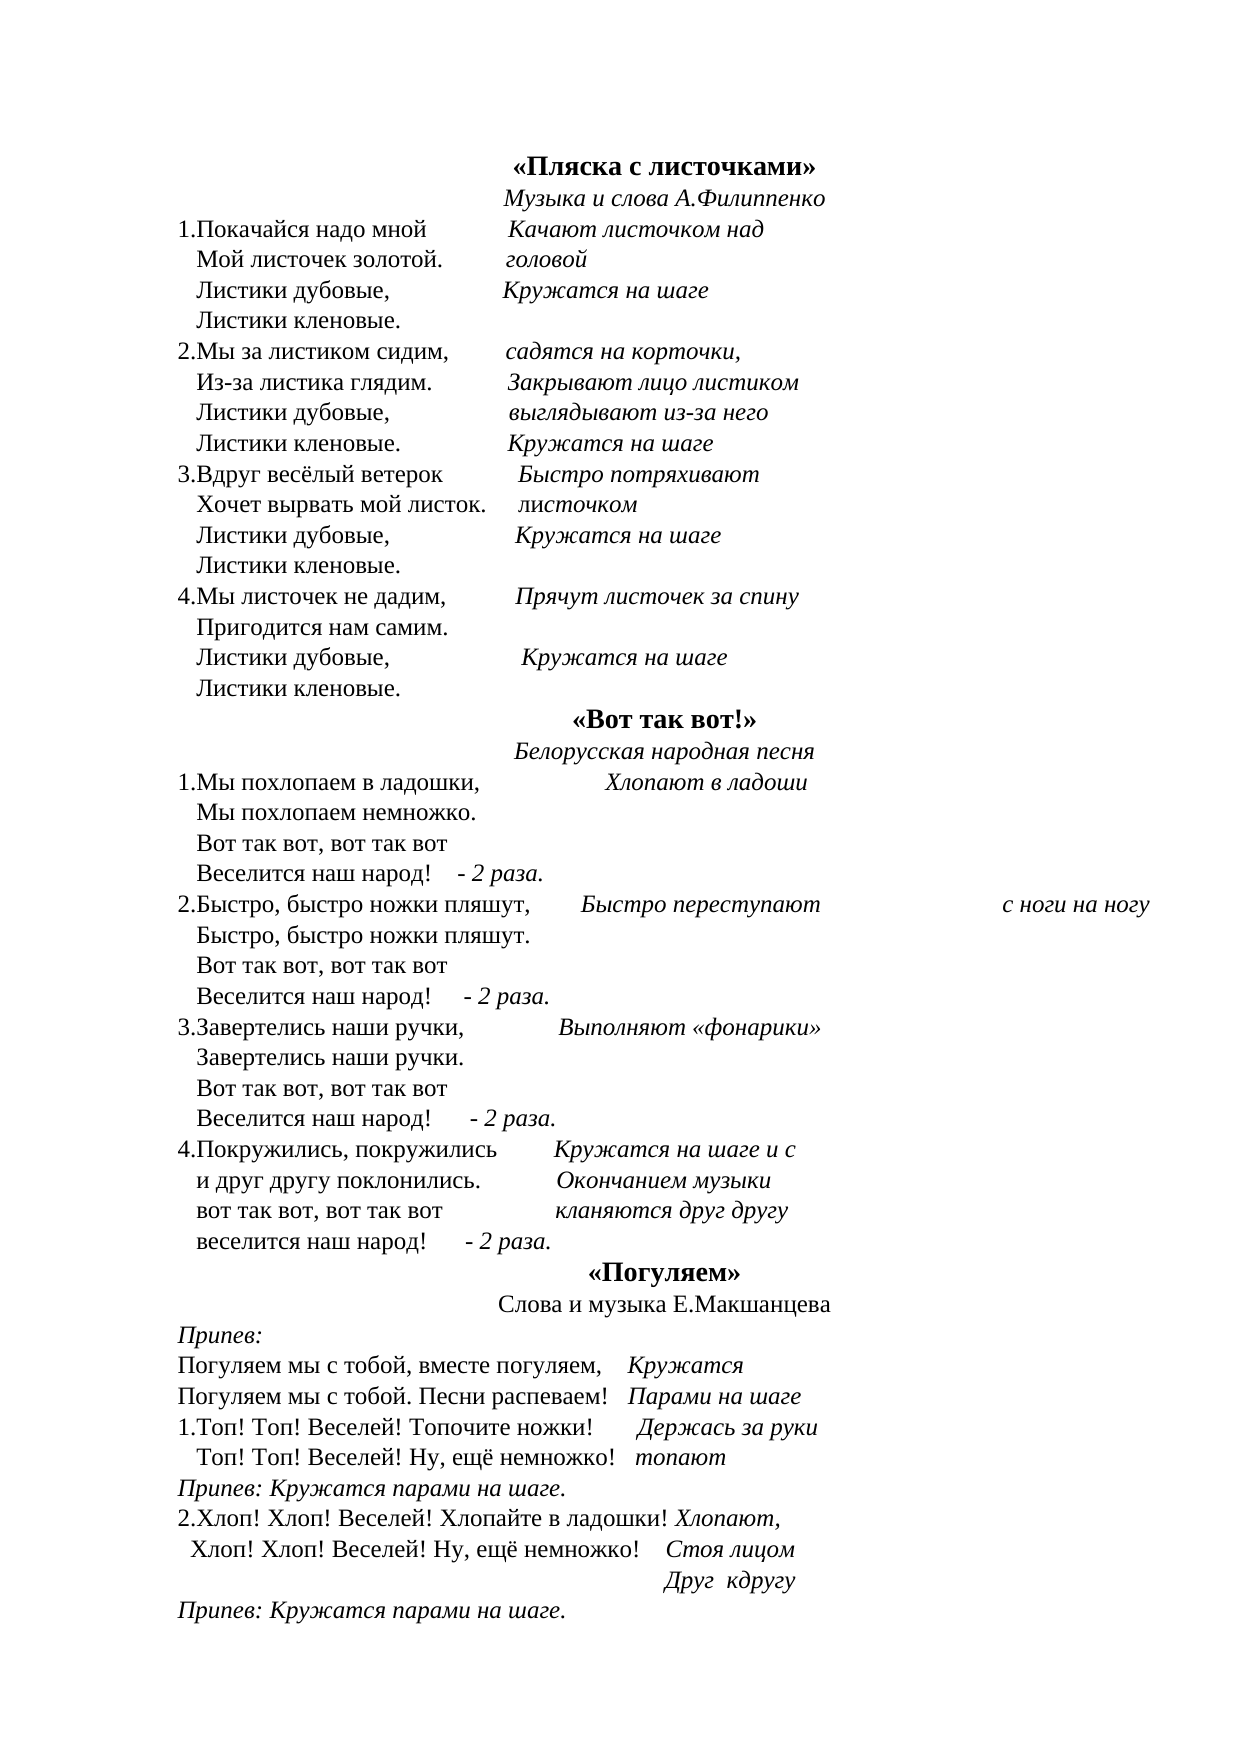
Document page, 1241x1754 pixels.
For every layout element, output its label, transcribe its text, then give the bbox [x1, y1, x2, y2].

text «Погуляем» [177, 1255, 1152, 1287]
text Припев: Кружатся парами на шаге. [177, 1471, 1152, 1502]
text Музыка и слова А.Филиппенко [177, 181, 1152, 212]
text Слова и музыка Е.Макшанцева [177, 1287, 1152, 1318]
text Листики дубовые, Кружатся на шаге [177, 273, 1152, 304]
text Листики дубовые, Кружатся на шаге [177, 518, 1152, 549]
text Топ! Топ! Веселей! Ну, ещё немножко! топают [177, 1440, 1152, 1471]
text Листики кленовые. Кружатся на шаге [177, 426, 1152, 457]
text Листики дубовые, Кружатся на шаге [177, 641, 1152, 671]
text Листики кленовые. [177, 304, 1152, 334]
text Погуляем мы с тобой, вместе погуляем, Кружатся [177, 1348, 1152, 1379]
text Вот так вот, вот так вот [177, 948, 1152, 979]
text 1.Мы похлопаем в ладошки, Хлопают в ладоши [177, 765, 1152, 795]
text Из-за листика глядим. Закрывают лицо листиком [177, 365, 1152, 396]
text 4.Мы листочек не дадим, Прячут листочек за спину [177, 579, 1152, 610]
text Листики кленовые. [177, 671, 1152, 702]
text Быстро, быстро ножки пляшут. [177, 918, 1152, 948]
text 4.Покружились, покружились Кружатся на шаге и с [177, 1132, 1152, 1163]
text Вот так вот, вот так вот [177, 826, 1152, 857]
text 2.Хлоп! Хлоп! Веселей! Хлопайте в ладошки! Хлопают, [177, 1502, 1152, 1532]
text Веселится наш народ! - 2 раза. [177, 857, 1152, 887]
text 2.Быстро, быстро ножки пляшут, Быстро переступают с ноги на ногу [177, 887, 1152, 918]
text Листики дубовые, выглядывают из-за него [177, 396, 1152, 426]
text и друг другу поклонились. Окончанием музыки [177, 1163, 1152, 1193]
text 2.Мы за листиком сидим, садятся на корточки, [177, 334, 1152, 365]
text Пригодится нам самим. [177, 610, 1152, 641]
text 1.Топ! Топ! Веселей! Топочите ножки! Держась за руки [177, 1410, 1152, 1440]
text Вот так вот, вот так вот [177, 1071, 1152, 1102]
text Припев: [177, 1318, 1152, 1348]
text Белорусская народная песня [177, 734, 1152, 765]
text «Пляска с листочками» [177, 149, 1152, 181]
text 1.Покачайся надо мной Качают листочком над [177, 212, 1152, 242]
text Друг кдругу [177, 1563, 1152, 1593]
text Хочет вырвать мой листок. листочком [177, 487, 1152, 518]
text 3.Завертелись наши ручки, Выполняют «фонарики» [177, 1010, 1152, 1040]
text Мой листочек золотой. головой [177, 242, 1152, 273]
text Веселится наш народ! - 2 раза. [177, 1102, 1152, 1132]
text «Вот так вот!» [177, 702, 1152, 734]
text вот так вот, вот так вот кланяются друг другу [177, 1193, 1152, 1224]
text Листики кленовые. [177, 549, 1152, 579]
text Завертелись наши ручки. [177, 1040, 1152, 1071]
text Припев: Кружатся парами на шаге. [177, 1593, 1152, 1624]
text веселится наш народ! - 2 раза. [177, 1224, 1152, 1255]
text 3.Вдруг весёлый ветерок Быстро потряхивают [177, 457, 1152, 487]
text Погуляем мы с тобой. Песни распеваем! Парами на шаге [177, 1379, 1152, 1410]
text Веселится наш народ! - 2 раза. [177, 979, 1152, 1010]
text Хлоп! Хлоп! Веселей! Ну, ещё немножко! Стоя лицом [177, 1532, 1152, 1563]
text Мы похлопаем немножко. [177, 795, 1152, 826]
